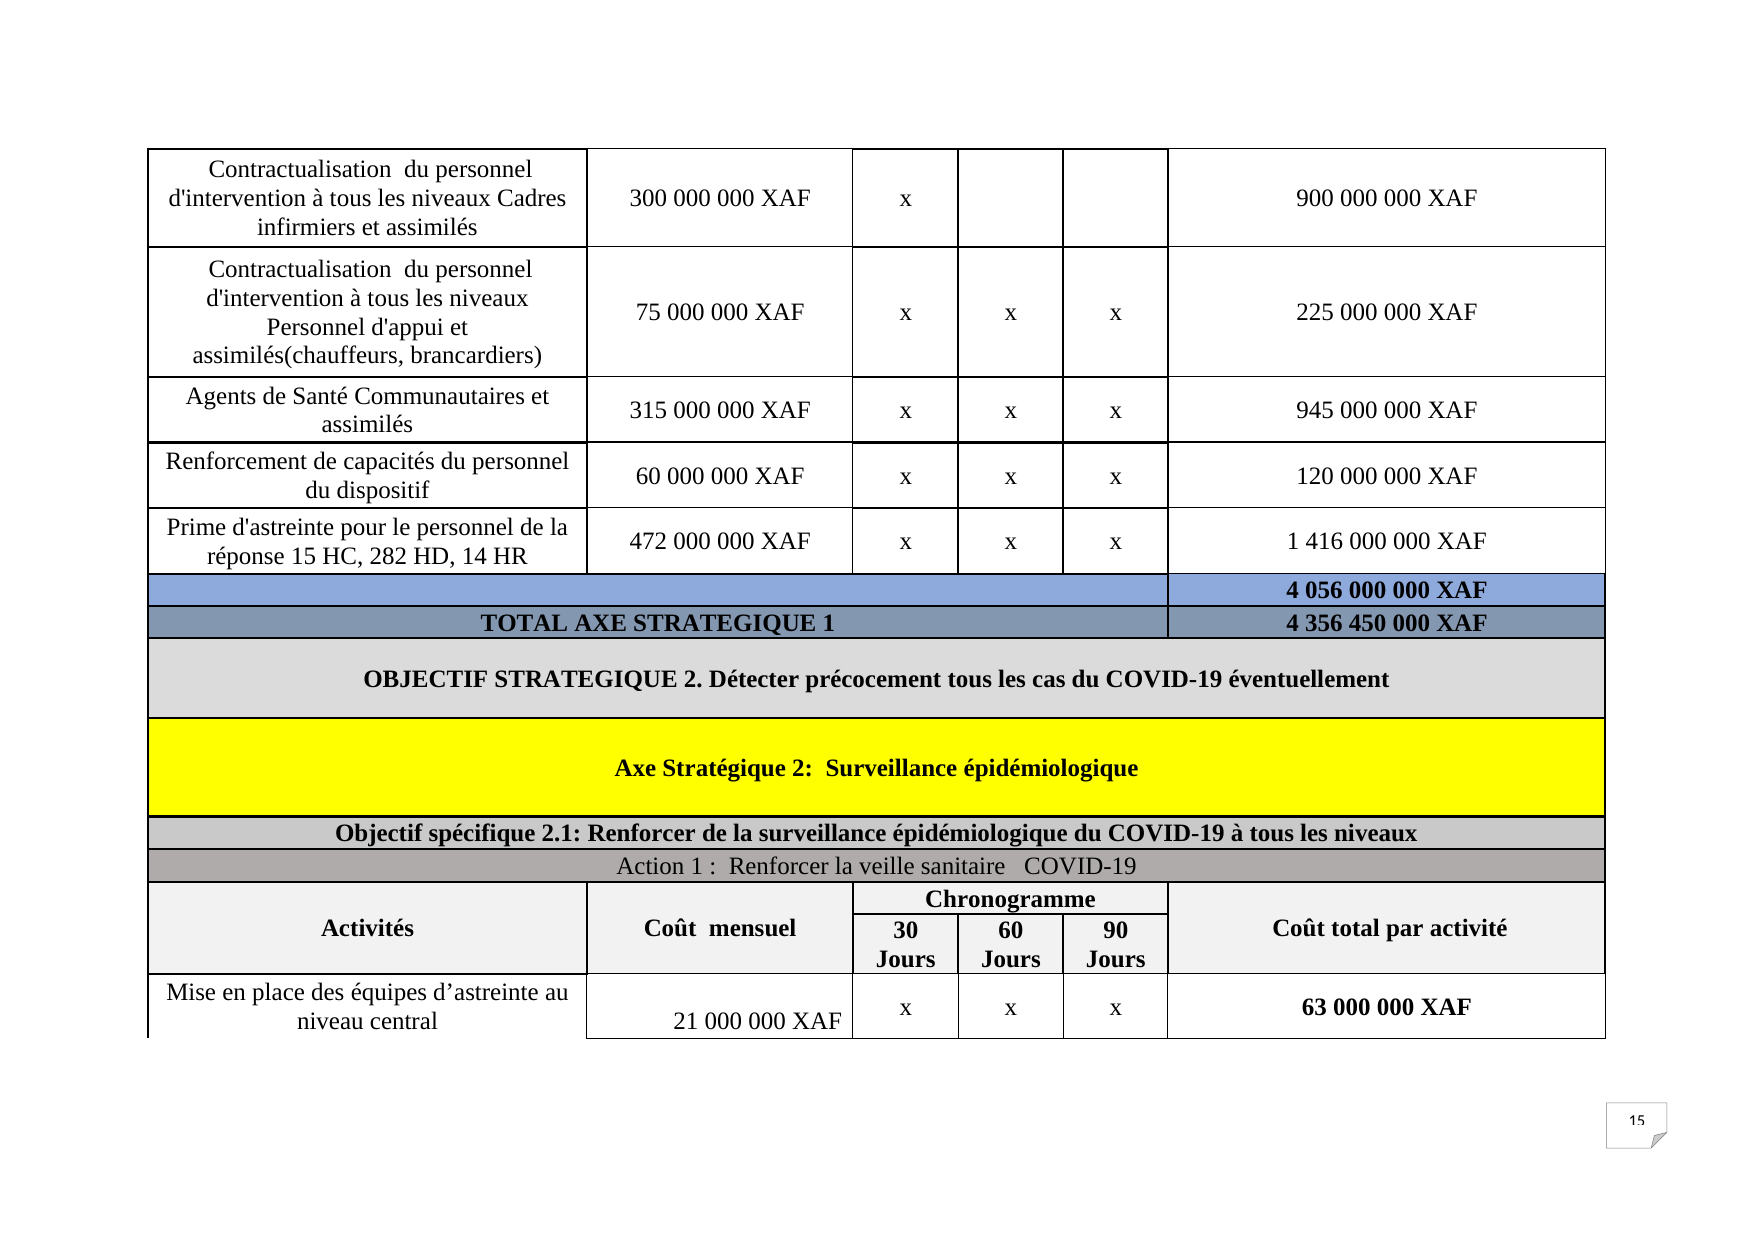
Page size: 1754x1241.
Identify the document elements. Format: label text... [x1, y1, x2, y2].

table_cell Chronogramme [854, 883, 1167, 913]
table_cell x [959, 509, 1062, 573]
table_cell 75 000 000 XAF [588, 247, 852, 376]
table_cell Activités [149, 883, 586, 973]
table_cell Mise en place des équipes d’astreinte au niveau central [149, 975, 586, 1037]
table_cell x [853, 974, 958, 1037]
table_cell Contractualisation du personnel d'intervention à tous les niveaux Cadres infirmiers et assimilés [149, 150, 586, 246]
table_cell 300 000 000 XAF [588, 149, 852, 246]
table_cell Objectif spécifique 2.1: Renforcer de la surveillance épidémiologique du COVID-19 à tous les niveaux [149, 818, 1604, 848]
table_cell x [853, 444, 957, 507]
table_cell 30 Jours [854, 915, 957, 973]
table_cell [587, 575, 853, 605]
table_cell Action 1 : Renforcer la veille sanitaire COVID-19 [149, 850, 1604, 881]
table_cell Coût mensuel [588, 883, 852, 973]
table_cell Prime d'astreinte pour le personnel de la réponse 15 HC, 282 HD, 14 HR [149, 509, 586, 573]
table_cell 21 000 000 XAF [587, 974, 852, 1037]
table_cell 60 000 000 XAF [588, 443, 852, 507]
table_cell x [853, 150, 957, 246]
table_cell 225 000 000 XAF [1169, 247, 1605, 376]
table_cell [1063, 575, 1167, 605]
table_cell 90 Jours [1064, 915, 1167, 973]
table_cell TOTAL AXE STRATEGIQUE 1 [149, 607, 1167, 637]
table_cell 945 000 000 XAF [1169, 377, 1605, 441]
table_cell Renforcement de capacités du personnel du dispositif [149, 444, 586, 507]
table_cell 63 000 000 XAF [1168, 974, 1605, 1037]
table_cell 120 000 000 XAF [1169, 443, 1605, 507]
table_cell x [1064, 974, 1167, 1037]
table_cell [1064, 150, 1167, 246]
table_cell [959, 150, 1062, 246]
table_cell x [1064, 509, 1167, 573]
table_cell 472 000 000 XAF [588, 508, 852, 573]
table_cell 315 000 000 XAF [588, 377, 852, 441]
table_cell x [853, 248, 957, 376]
table_cell Coût total par activité [1169, 883, 1604, 973]
table_cell [958, 575, 1063, 605]
table_cell x [959, 378, 1062, 441]
table_cell x [959, 248, 1062, 376]
table_cell OBJECTIF STRATEGIQUE 2. Détecter précocement tous les cas du COVID-19 éventuellement [149, 639, 1604, 717]
table_cell 1 416 000 000 XAF [1169, 508, 1605, 573]
table_cell x [959, 974, 1063, 1037]
table_cell Contractualisation du personnel d'intervention à tous les niveaux Personnel d'appui et assimilés(chauffeurs, brancardiers) [149, 248, 586, 376]
table_cell x [853, 509, 957, 573]
table_cell x [959, 444, 1062, 507]
table_cell 4 056 000 000 XAF [1169, 574, 1604, 605]
table_cell x [853, 378, 957, 441]
table_cell Agents de Santé Communautaires et assimilés [149, 378, 586, 441]
table_cell x [1064, 248, 1167, 376]
table_cell 900 000 000 XAF [1169, 149, 1605, 246]
table_cell x [1064, 444, 1167, 507]
table_cell x [1064, 378, 1167, 441]
table_cell 4 356 450 000 XAF [1169, 607, 1604, 637]
table_cell [853, 575, 958, 605]
table_cell 60 Jours [959, 915, 1062, 973]
table_cell [149, 575, 587, 605]
table_cell Axe Stratégique 2: Surveillance épidémiologique [149, 719, 1604, 815]
